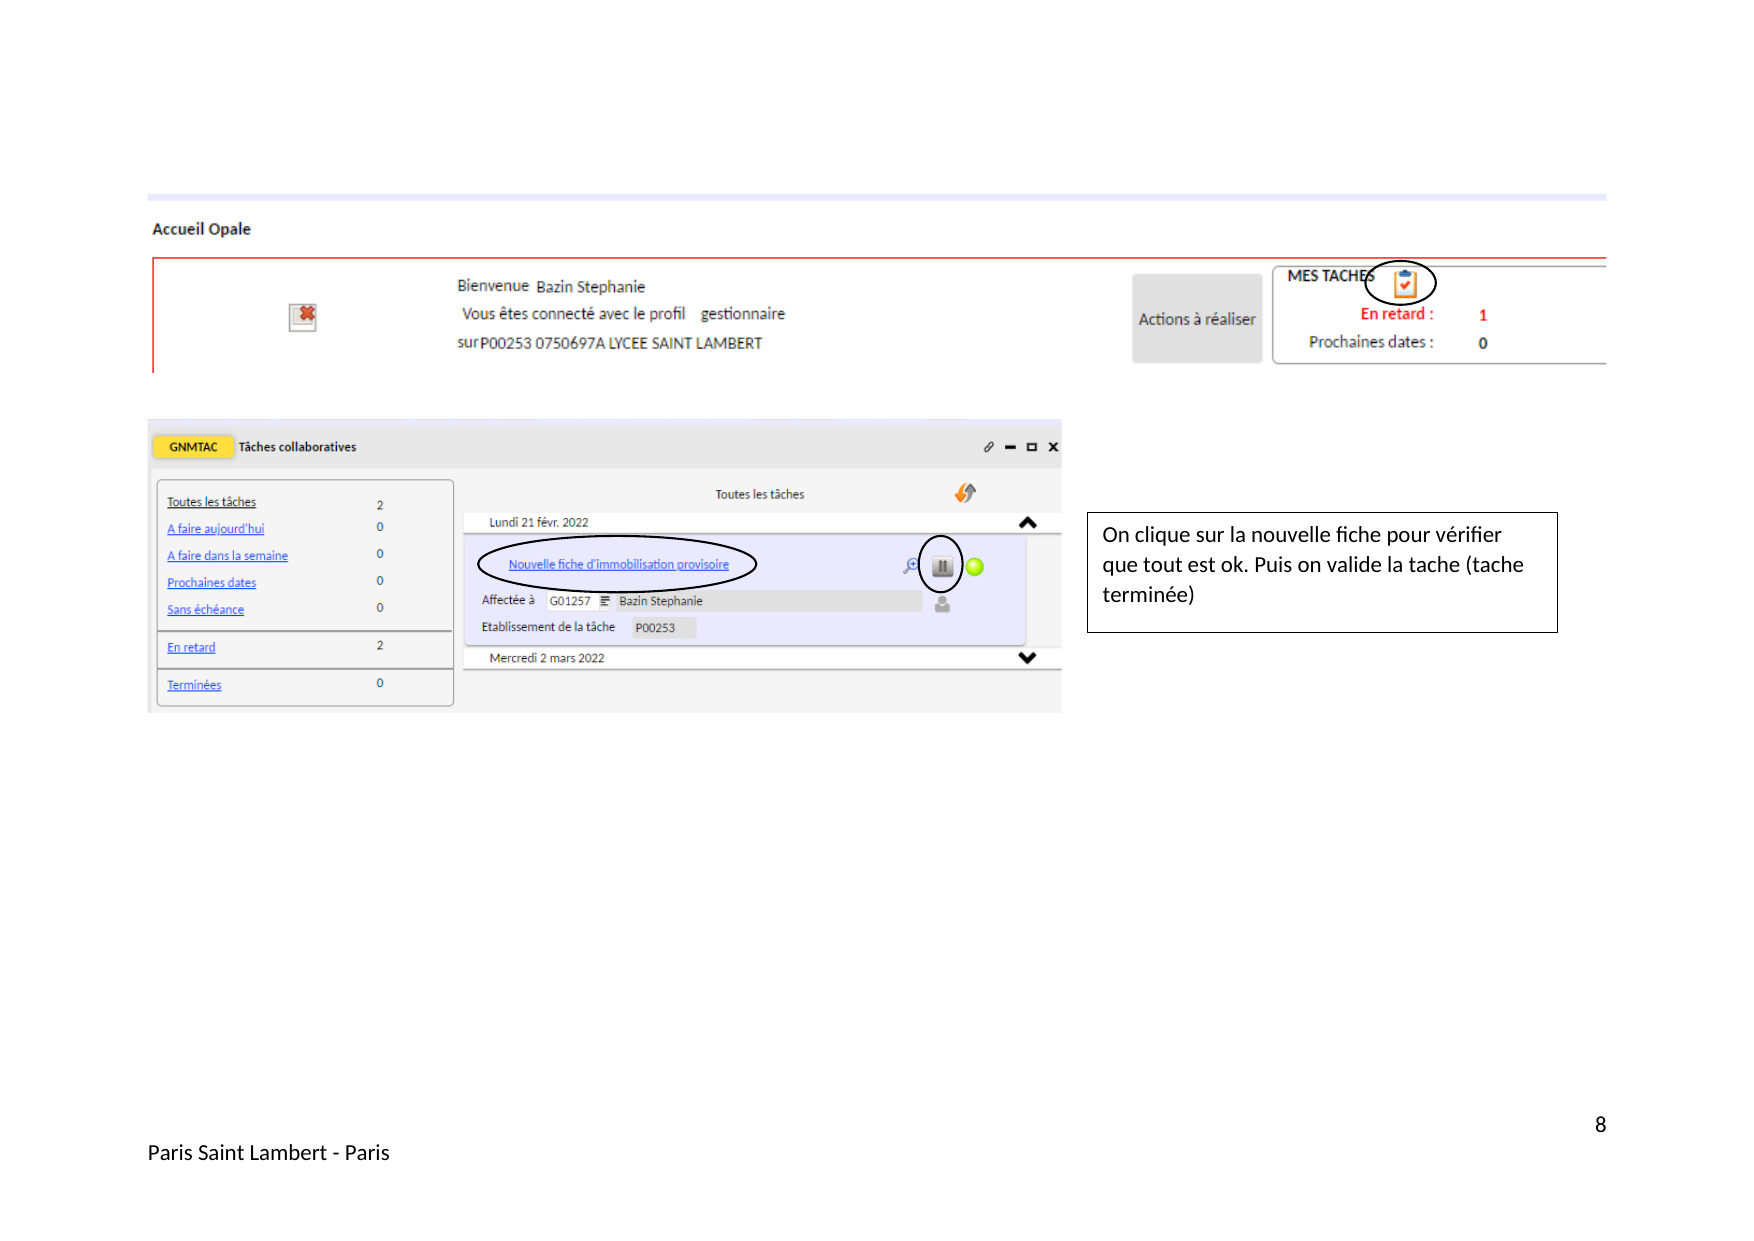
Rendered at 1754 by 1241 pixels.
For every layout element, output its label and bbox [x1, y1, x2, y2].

picture [147, 419, 1062, 713]
picture [147, 194, 1607, 373]
